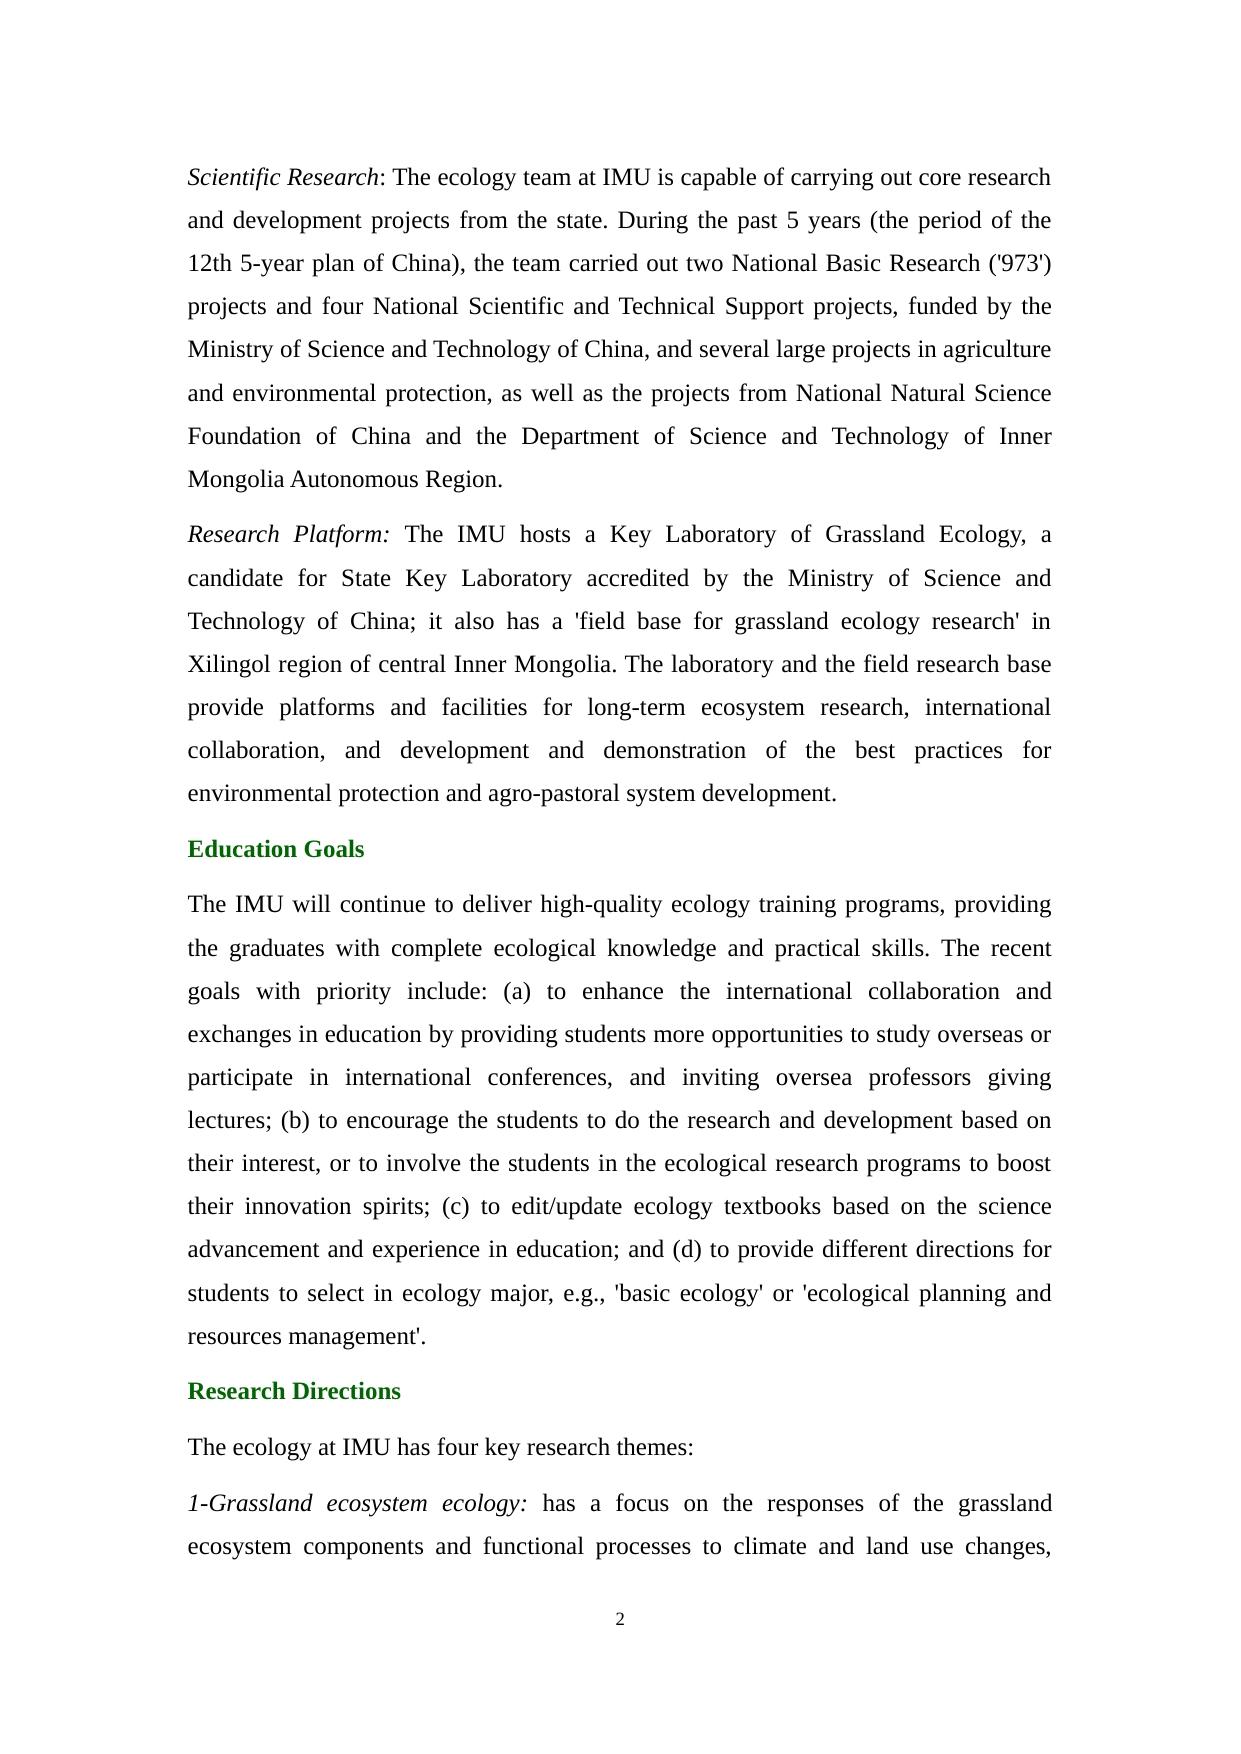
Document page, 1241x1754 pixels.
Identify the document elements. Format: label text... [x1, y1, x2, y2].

text The ecology at IMU has four key research themes: [187, 1432, 1053, 1461]
text Research Directions [187, 1376, 1053, 1405]
text The IMU will continue to deliver high-quality ecology training programs, providing the graduates with complete ecological knowledge and practical skills. The recent goals with priority include: (a) to enhance the international collaboration and exchanges in education by providing students more opportunities to study overseas or participate in international conferences, and inviting oversea professors giving lectures; (b) to encourage the students to do the research and development based on their interest, or to involve the students in the ecological research programs to boost their innovation spirits; (c) to edit/update ecology textbooks based on the science advancement and experience in education; and (d) to provide different directions for students to select in ecology major, e.g., 'basic ecology' or 'ecological planning and resources management'. [187, 889, 1053, 1349]
text Research Platform: The IMU hosts a Key Laboratory of Grassland Ecology, a candidate for State Key Laboratory accredited by the Ministry of Science and Technology of China; it also has a 'field base for grassland ecology research' in Xilingol region of central Inner Mongolia. The laboratory and the field research base provide platforms and facilities for long-term ecosystem research, international collaboration, and development and demonstration of the best practices for environmental protection and agro-pastoral system development. [187, 519, 1053, 807]
text Scientific Research: The ecology team at IMU is capable of carrying out core research and development projects from the state. During the past 5 years (the period of the 12th 5-year plan of China), the team carried out two National Basic Research ('973') projects and four National Scientific and Technical Support projects, funded by the Ministry of Science and Technology of China, and several large projects in agriculture and environmental protection, as well as the projects from National Natural Science Foundation of China and the Department of Science and Technology of Inner Mongolia Autonomous Region. [187, 162, 1053, 493]
text Education Goals [187, 834, 1053, 863]
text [187, 1488, 1053, 1559]
